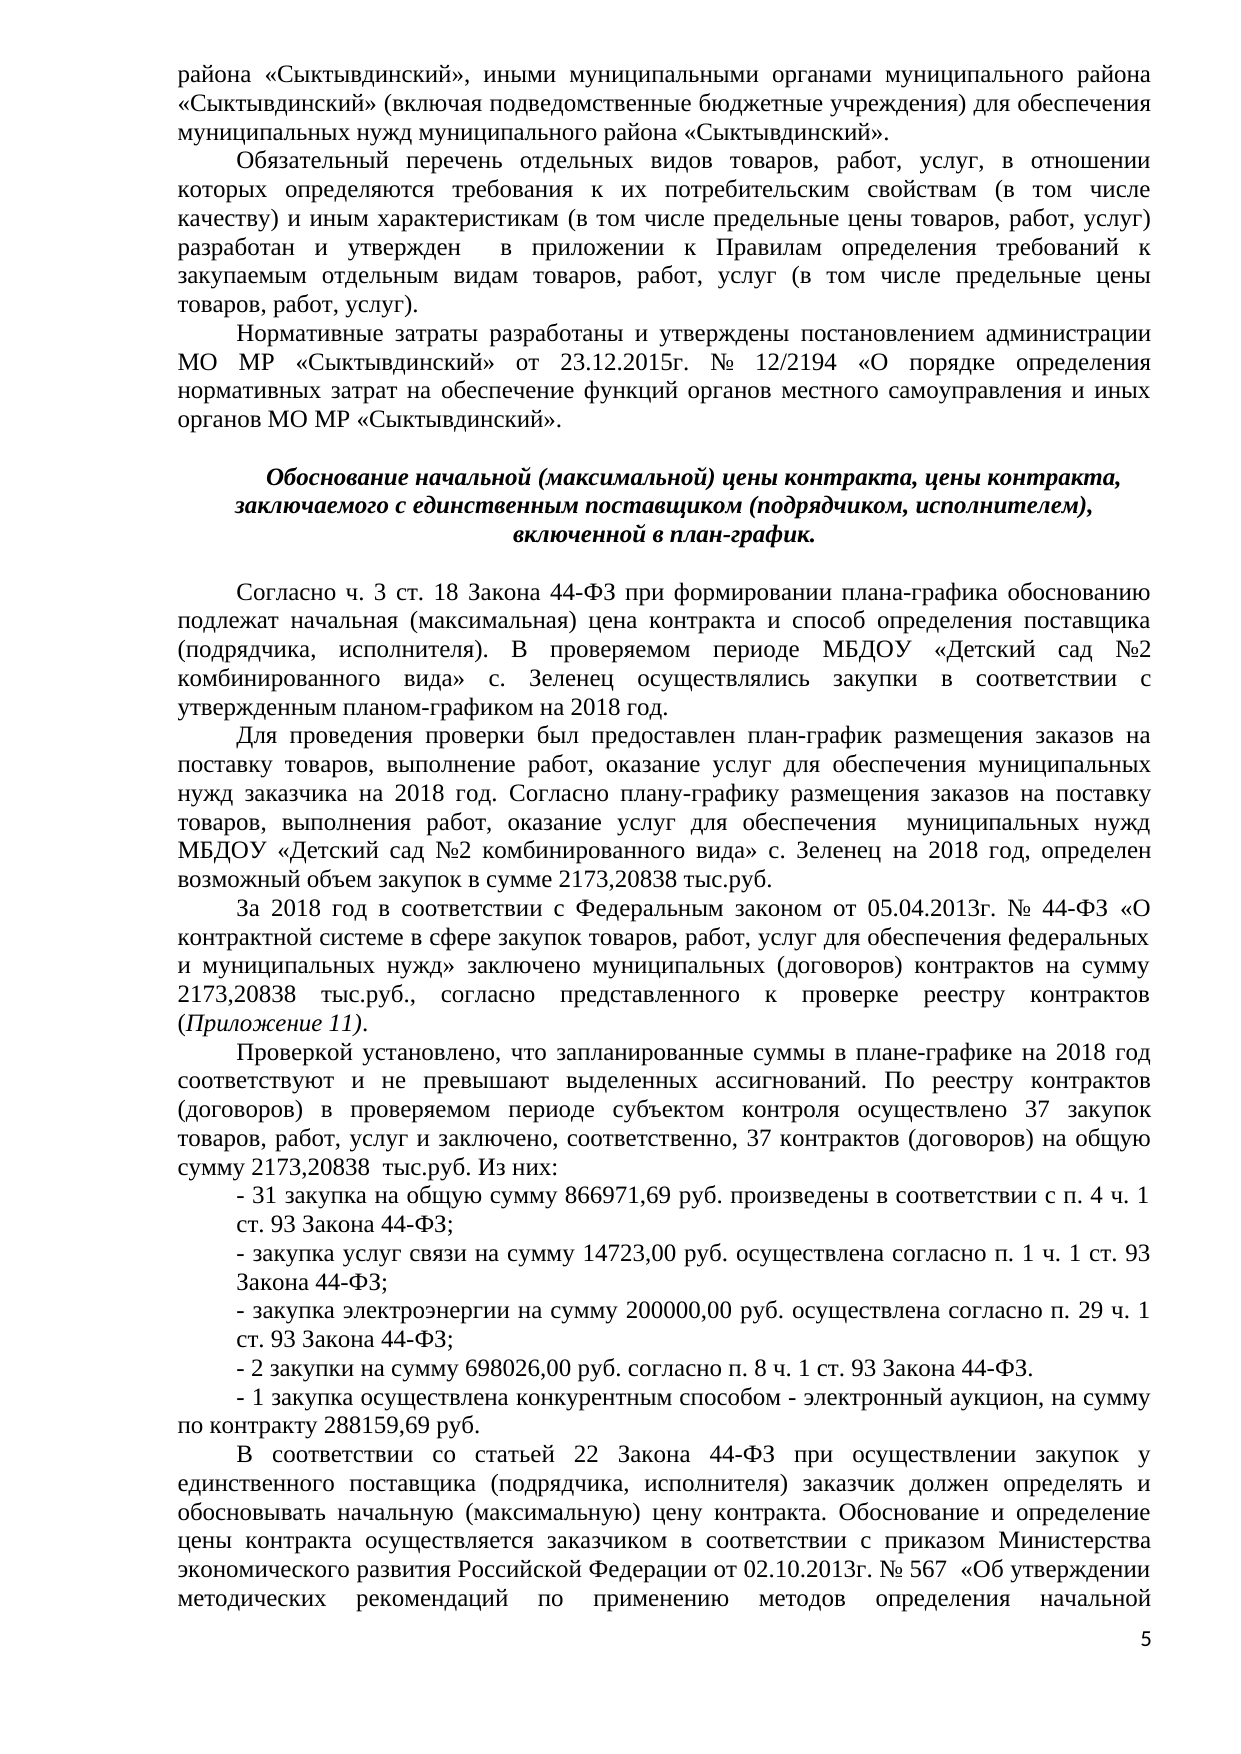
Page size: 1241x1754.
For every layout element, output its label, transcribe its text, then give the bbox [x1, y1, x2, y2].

text Проверкой установлено, что запланированные суммы в плане-графике на 2018 год соответствуют и не превышают выделенных ассигнований. По реестру контрактов (договоров) в проверяемом периоде субъектом контроля осуществлено 37 закупок товаров, работ, услуг и заключено, соответственно, 37 контрактов (договоров) на общую сумму 2173,20838 тыс.руб. Из них: [177, 1037, 1152, 1180]
text Согласно ч. 3 ст. 18 Закона 44-ФЗ при формировании плана-графика обоснованию подлежат начальная (максимальная) цена контракта и способ определения поставщика (подрядчика, исполнителя). В проверяемом периоде МБДОУ «Детский сад №2 комбинированного вида» с. Зеленец осуществлялись закупки в соответствии с утвержденным планом-графиком на 2018 год. [177, 577, 1152, 720]
text - 2 закупки на сумму 698026,00 руб. согласно п. 8 ч. 1 ст. 93 Закона 44-ФЗ. [236, 1353, 1152, 1382]
text Для проведения проверки был предоставлен план-график размещения заказов на поставку товаров, выполнение работ, оказание услуг для обеспечения муниципальных нужд заказчика на 2018 год. Согласно плану-графику размещения заказов на поставку товаров, выполнения работ, оказание услуг для обеспечения муниципальных нужд МБДОУ «Детский сад №2 комбинированного вида» с. Зеленец на 2018 год, определен возможный объем закупок в сумме 2173,20838 тыс.руб. [177, 720, 1152, 893]
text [177, 59, 1152, 145]
text - 31 закупка на общую сумму 866971,69 руб. произведены в соответствии с п. 4 ч. 1 ст. 93 Закона 44-ФЗ; [236, 1180, 1152, 1238]
text - 1 закупка осуществлена конкурентным способом - электронный аукцион, на сумму по контракту 288159,69 руб. [177, 1382, 1152, 1439]
text Обоснование начальной (максимальной) цены контракта, цены контракта, заключаемого с единственным поставщиком (подрядчиком, исполнителем), включенной в план-график. [177, 462, 1152, 548]
text Нормативные затраты разработаны и утверждены постановлением администрации МО МР «Сыктывдинский» от 23.12.2015г. № 12/2194 «О порядке определения нормативных затрат на обеспечение функций органов местного самоуправления и иных органов МО МР «Сыктывдинский». [177, 318, 1152, 433]
text - закупка электроэнергии на сумму 200000,00 руб. осуществлена согласно п. 29 ч. 1 ст. 93 Закона 44-ФЗ; [236, 1295, 1152, 1353]
text Обязательный перечень отдельных видов товаров, работ, услуг, в отношении которых определяются требования к их потребительским свойствам (в том числе качеству) и иным характеристикам (в том числе предельные цены товаров, работ, услуг) разработан и утвержден в приложении к Правилам определения требований к закупаемым отдельным видам товаров, работ, услуг (в том числе предельные цены товаров, работ, услуг). [177, 145, 1152, 318]
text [177, 1439, 1152, 1612]
text За 2018 год в соответствии с Федеральным законом от 05.04.2013г. № 44-ФЗ «О контрактной системе в сфере закупок товаров, работ, услуг для обеспечения федеральных и муниципальных нужд» заключено муниципальных (договоров) контрактов на сумму 2173,20838 тыс.руб., согласно представленного к проверке реестру контрактов (Приложение 11). [177, 893, 1150, 1037]
text - закупка услуг связи на сумму 14723,00 руб. осуществлена согласно п. 1 ч. 1 ст. 93 Закона 44-ФЗ; [236, 1238, 1152, 1295]
